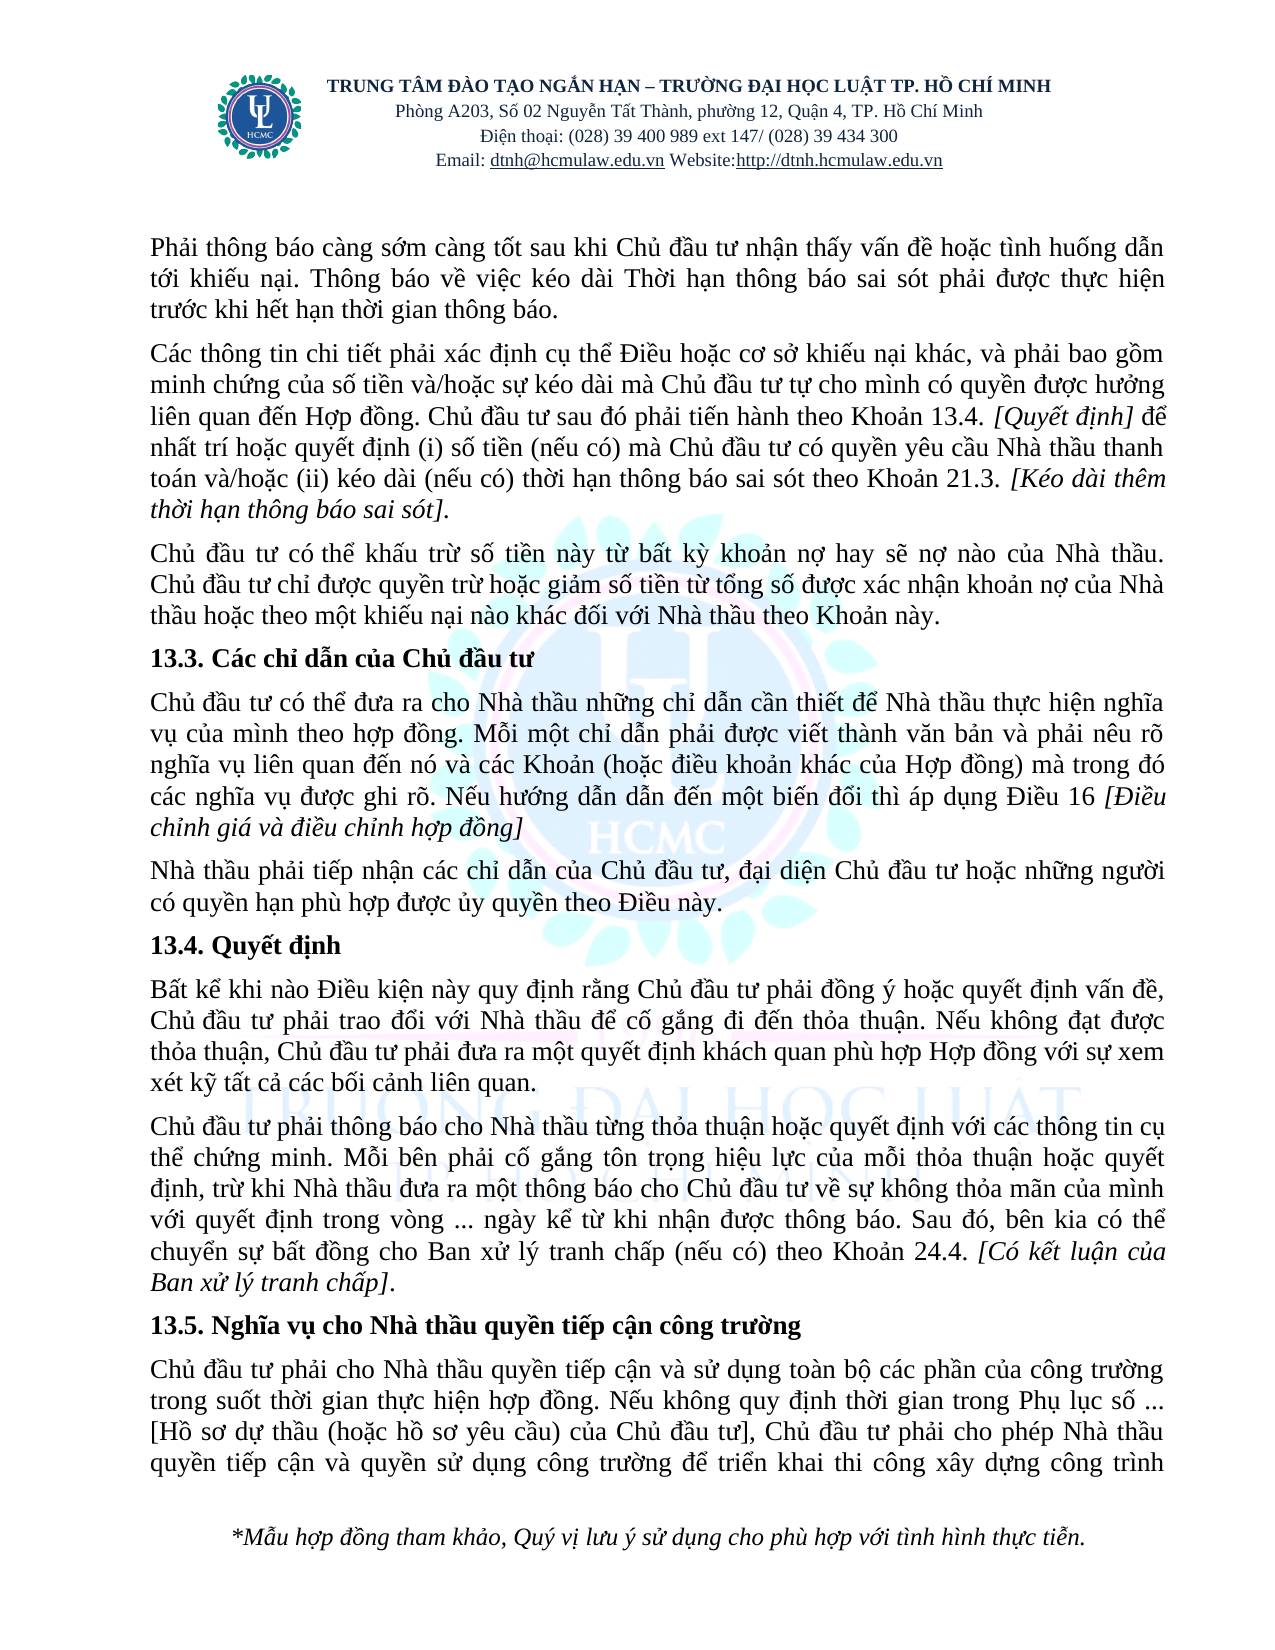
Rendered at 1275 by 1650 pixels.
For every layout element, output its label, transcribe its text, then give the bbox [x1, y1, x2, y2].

text Bất kể khi nào Điều kiện này quy định rằng Chủ đầu tư phải đồng ý hoặc quyết định vấn đề, Chủ đầu tư phải trao đổi với Nhà thầu để cố gắng đi đến thỏa thuận. Nếu không đạt được thỏa thuận, Chủ đầu tư phải đưa ra một quyết định khách quan phù hợp Hợp đồng với sự xem xét kỹ tất cả các bối cảnh liên quan. [150, 973, 1167, 1097]
text Chủ đầu tư có thể khấu trừ số tiền này từ bất kỳ khoản nợ hay sẽ nợ nào của Nhà thầu. Chủ đầu tư chỉ được quyền trừ hoặc giảm số tiền từ tổng số được xác nhận khoản nợ của Nhà thầu hoặc theo một khiếu nại nào khác đối với Nhà thầu theo Khoản này. [150, 537, 1167, 630]
text 13.4. Quyết định [150, 929, 1167, 960]
text Chủ đầu tư có thể đưa ra cho Nhà thầu những chỉ dẫn cần thiết để Nhà thầu thực hiện nghĩa vụ của mình theo hợp đồng. Mỗi một chỉ dẫn phải được viết thành văn bản và phải nêu rõ nghĩa vụ liên quan đến nó và các Khoản (hoặc điều khoản khác của Hợp đồng) mà trong đó các nghĩa vụ được ghi rõ. Nếu hướng dẫn dẫn đến một biến đổi thì áp dụng Điều 16 [Điều chỉnh giá và điều chỉnh hợp đồng] [150, 686, 1167, 842]
text Các thông tin chi tiết phải xác định cụ thể Điều hoặc cơ sở khiếu nại khác, và phải bao gồm minh chứng của số tiền và/hoặc sự kéo dài mà Chủ đầu tư tự cho mình có quyền được hưởng liên quan đến Hợp đồng. Chủ đầu tư sau đó phải tiến hành theo Khoản 13.4. [Quyết định] để nhất trí hoặc quyết định (i) số tiền (nếu có) mà Chủ đầu tư có quyền yêu cầu Nhà thầu thanh toán và/hoặc (ii) kéo dài (nếu có) thời hạn thông báo sai sót theo Khoản 21.3. [Kéo dài thêm thời hạn thông báo sai sót]. [150, 337, 1167, 524]
text 13.5. Nghĩa vụ cho Nhà thầu quyền tiếp cận công trường [150, 1309, 1167, 1341]
text Chủ đầu tư phải thông báo cho Nhà thầu từng thỏa thuận hoặc quyết định với các thông tin cụ thể chứng minh. Mỗi bên phải cố gắng tôn trọng hiệu lực của mỗi thỏa thuận hoặc quyết định, trừ khi Nhà thầu đưa ra một thông báo cho Chủ đầu tư về sự không thỏa mãn của mình với quyết định trong vòng ... ngày kể từ khi nhận được thông báo. Sau đó, bên kia có thể chuyển sự bất đồng cho Ban xử lý tranh chấp (nếu có) theo Khoản 24.4. [Có kết luận của Ban xử lý tranh chấp]. [150, 1110, 1167, 1297]
text Phải thông báo càng sớm càng tốt sau khi Chủ đầu tư nhận thấy vấn đề hoặc tình huống dẫn tới khiếu nại. Thông báo về việc kéo dài Thời hạn thông báo sai sót phải được thực hiện trước khi hết hạn thời gian thông báo. [150, 231, 1167, 325]
picture [217, 75, 302, 159]
text Nhà thầu phải tiếp nhận các chỉ dẫn của Chủ đầu tư, đại diện Chủ đầu tư hoặc những người có quyền hạn phù hợp được ủy quyền theo Điều này. [150, 854, 1167, 917]
text 13.3. Các chỉ dẫn của Chủ đầu tư [150, 643, 1167, 674]
